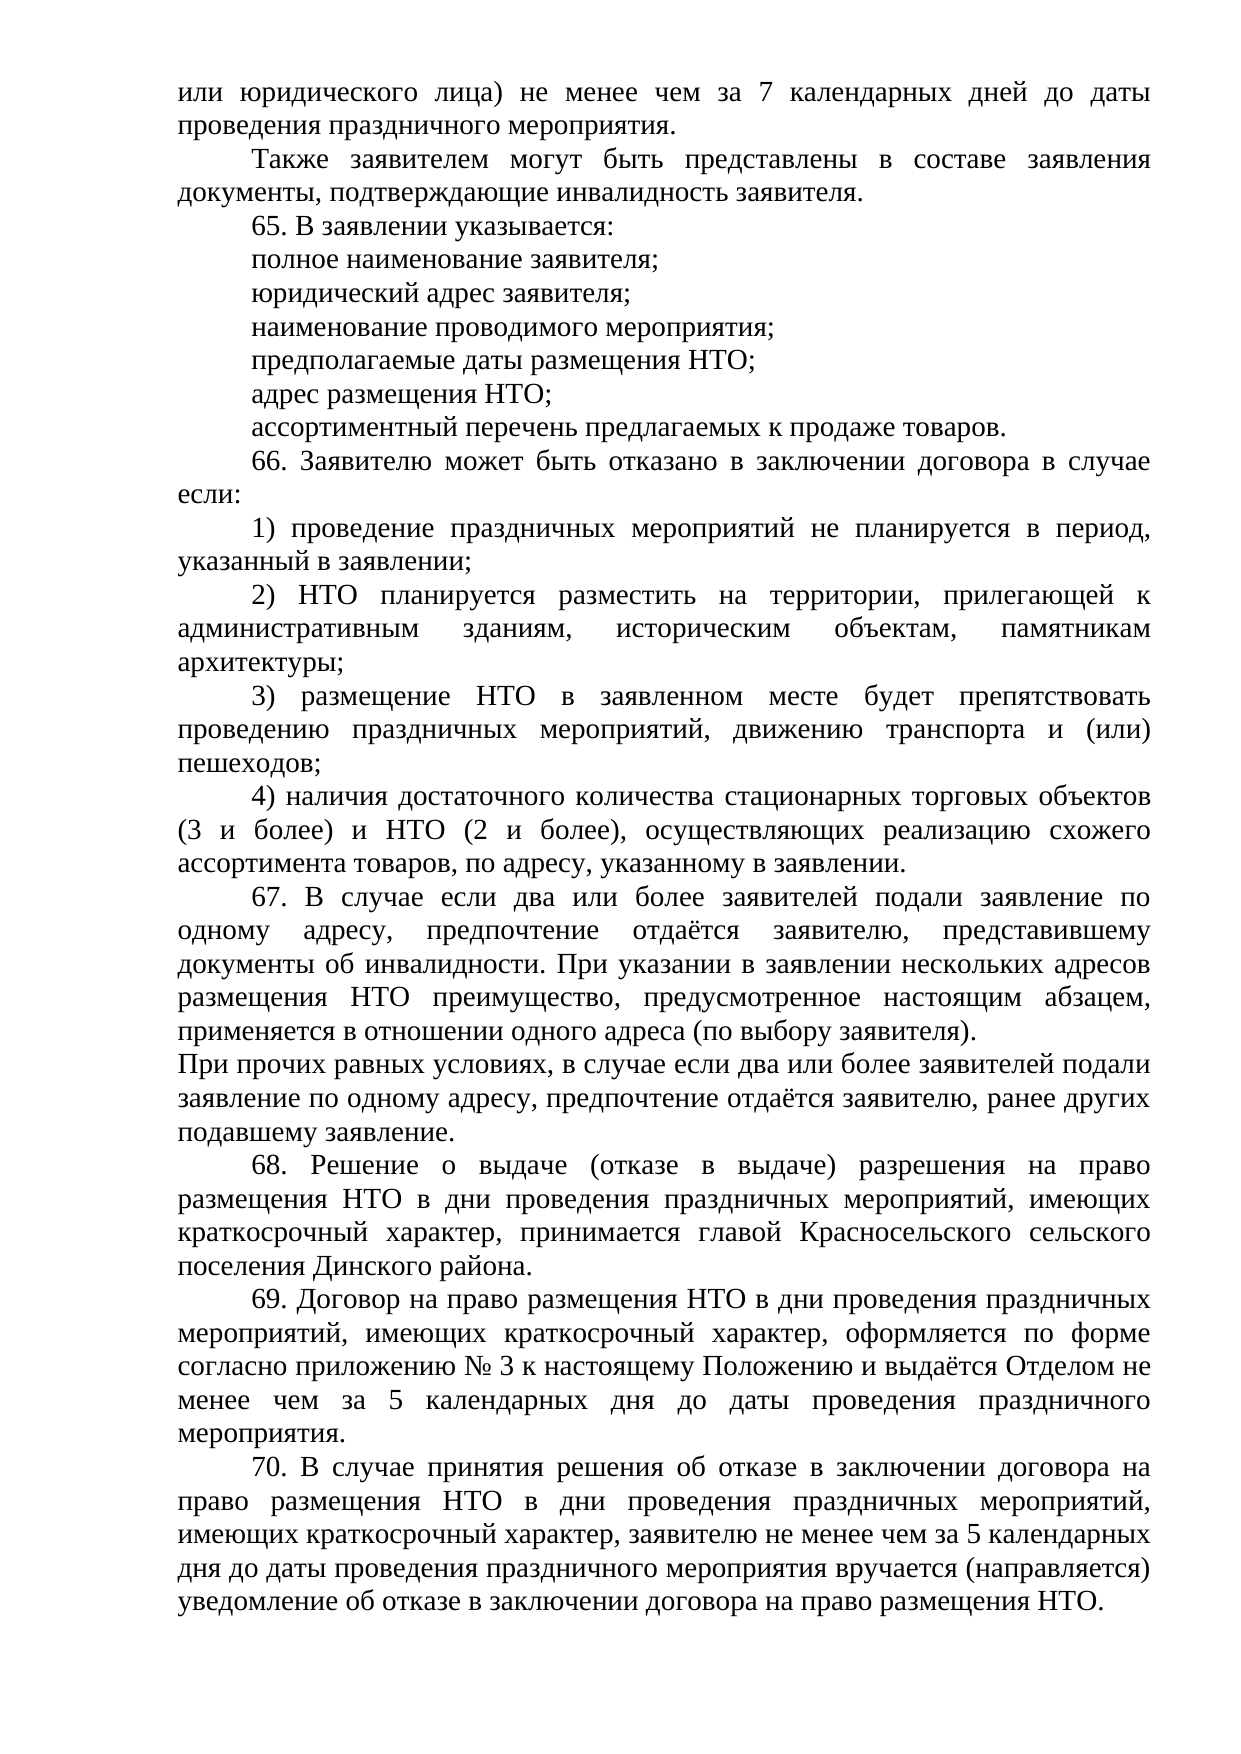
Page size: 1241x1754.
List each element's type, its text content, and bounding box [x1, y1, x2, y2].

text юридический адрес заявителя; [177, 275, 1152, 309]
text 2) НТО планируется разместить на территории, прилегающей к административным зданиям, историческим объектам, памятникам архитектуры; [177, 577, 1152, 678]
text 68. Решение о выдаче (отказе в выдаче) разрешения на право размещения НТО в дни проведения праздничных мероприятий, имеющих краткосрочный характер, принимается главой Красносельского сельского поселения Динского района. [177, 1147, 1152, 1281]
text 4) наличия достаточного количества стационарных торговых объектов (3 и более) и НТО (2 и более), осуществляющих реализацию схожего ассортимента товаров, по адресу, указанному в заявлении. [177, 778, 1152, 879]
text 70. В случае принятия решения об отказе в заключении договора на право размещения НТО в дни проведения праздничных мероприятий, имеющих краткосрочный характер, заявителю не менее чем за 5 календарных дня до даты проведения праздничного мероприятия вручается (направляется) уведомление об отказе в заключении договора на право размещения НТО. [177, 1449, 1152, 1617]
text 66. Заявителю может быть отказано в заключении договора в случае если: [177, 443, 1152, 510]
text 65. В заявлении указывается: [177, 208, 1152, 242]
text полное наименование заявителя; [177, 242, 1152, 275]
text 67. В случае если два или более заявителей подали заявление по одному адресу, предпочтение отдаётся заявителю, представившему документы об инвалидности. При указании в заявлении нескольких адресов размещения НТО преимущество, предусмотренное настоящим абзацем, применяется в отношении одного адреса (по выбору заявителя). [177, 879, 1152, 1047]
text При прочих равных условиях, в случае если два или более заявителей подали заявление по одному адресу, предпочтение отдаётся заявителю, ранее других подавшему заявление. [177, 1047, 1152, 1147]
text 1) проведение праздничных мероприятий не планируется в период, указанный в заявлении; [177, 510, 1152, 577]
text адрес размещения НТО; [177, 376, 1152, 409]
text ассортиментный перечень предлагаемых к продаже товаров. [177, 409, 1152, 443]
text наименование проводимого мероприятия; [177, 309, 1152, 342]
text Также заявителем могут быть представлены в составе заявления документы, подтверждающие инвалидность заявителя. [177, 141, 1152, 208]
text 3) размещение НТО в заявленном месте будет препятствовать проведению праздничных мероприятий, движению транспорта и (или) пешеходов; [177, 678, 1152, 778]
text предполагаемые даты размещения НТО; [177, 342, 1152, 376]
text 69. Договор на право размещения НТО в дни проведения праздничных мероприятий, имеющих краткосрочный характер, оформляется по форме согласно приложению № 3 к настоящему Положению и выдаётся Отделом не менее чем за 5 календарных дня до даты проведения праздничного мероприятия. [177, 1281, 1152, 1449]
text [177, 74, 1152, 141]
